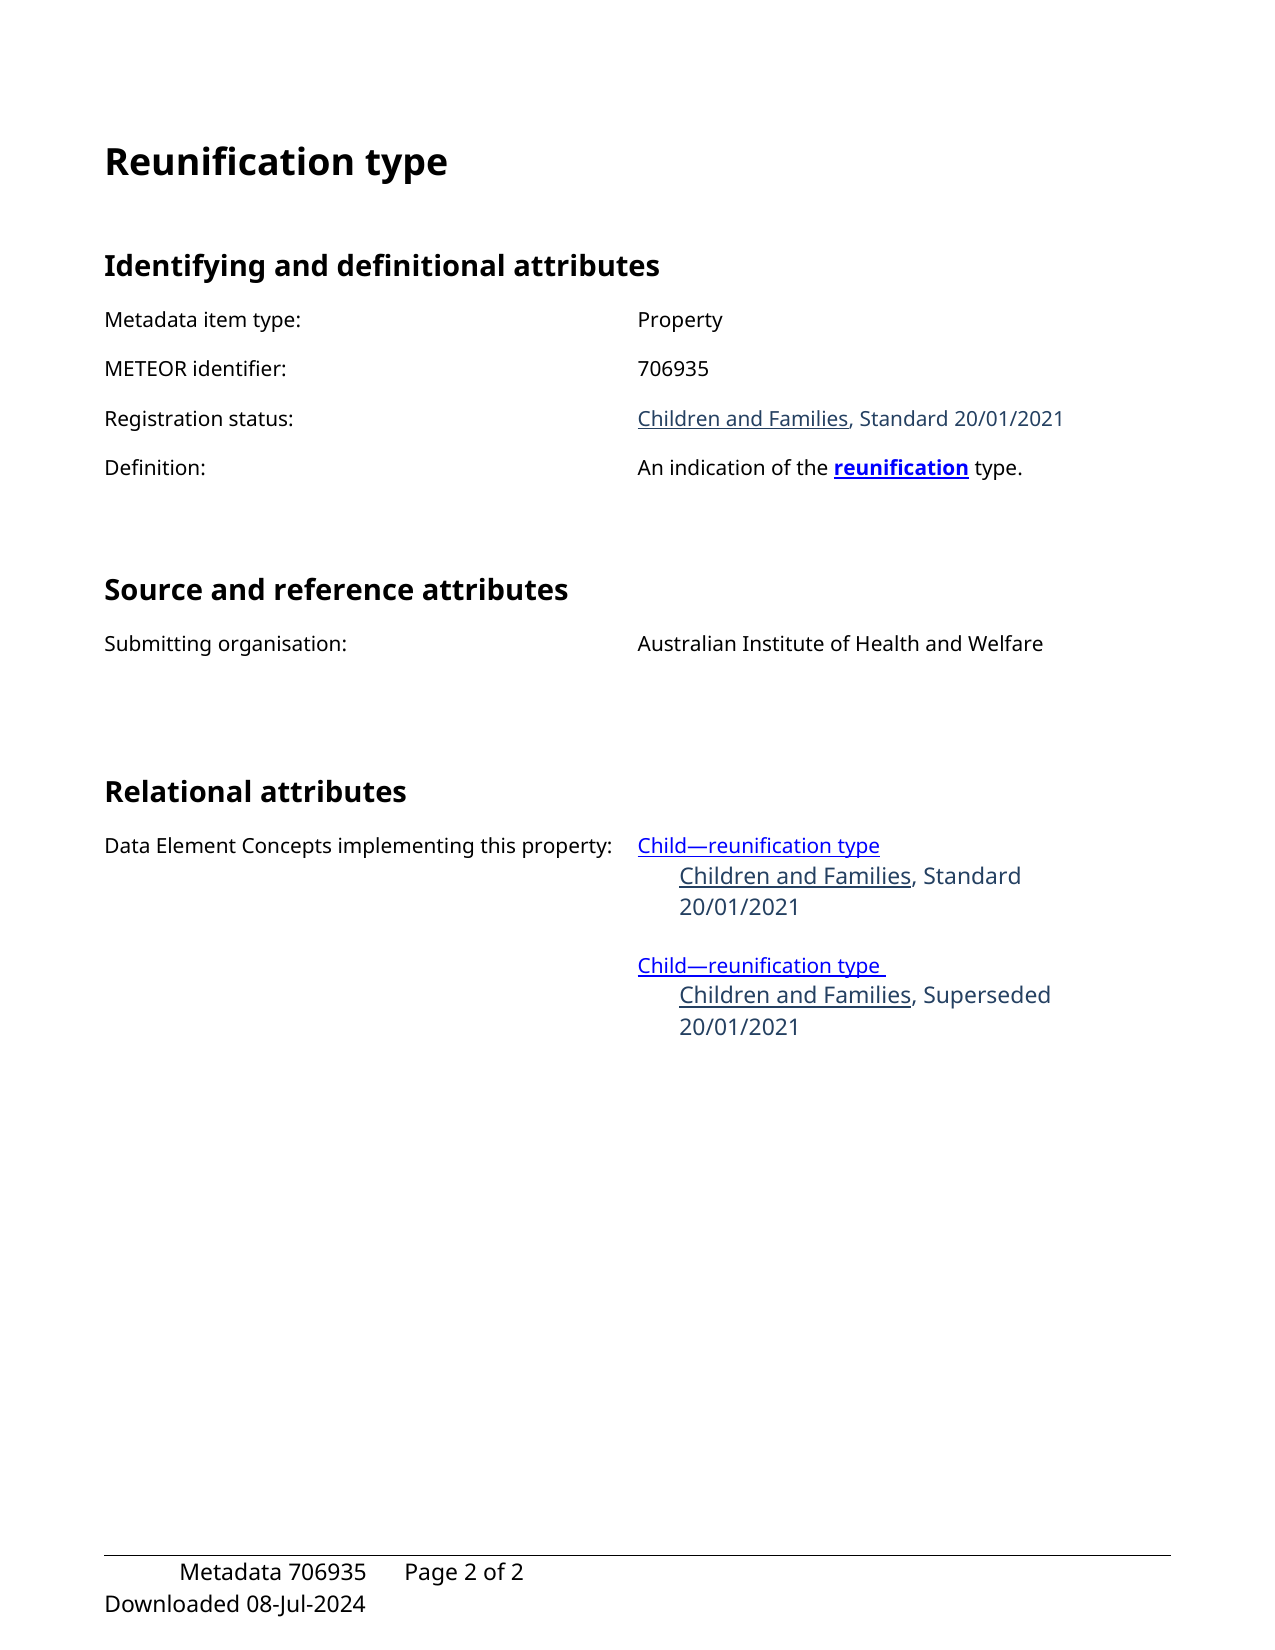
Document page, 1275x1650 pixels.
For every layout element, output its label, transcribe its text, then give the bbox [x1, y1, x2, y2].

table_cell Property [626, 295, 1159, 344]
table_cell Submitting organisation: [93, 619, 626, 725]
table_header Identifying and definitional attributes [93, 199, 1159, 295]
table_cell Relational attributes [93, 725, 1159, 821]
table_cell Child—reunification type Children and Families, Standard 20/01/2021 Child—reunification type Children and Families, Superseded 20/01/2021 [626, 821, 1159, 1109]
table_cell 706935 [626, 344, 1159, 393]
table_cell Children and Families, Standard 20/01/2021 [626, 394, 1159, 443]
table_cell Registration status: [93, 394, 626, 443]
table_cell Data Element Concepts implementing this property: [93, 821, 626, 1109]
table_cell Metadata item type: [93, 295, 626, 344]
table_cell An indication of the reunification type. [626, 443, 1159, 492]
table_cell METEOR identifier: [93, 344, 626, 393]
table_cell Australian Institute of Health and Welfare [626, 619, 1159, 725]
subtitle Reunification type [104, 135, 1171, 186]
table_cell Definition: [93, 443, 626, 492]
table_header Source and reference attributes [93, 523, 1159, 619]
